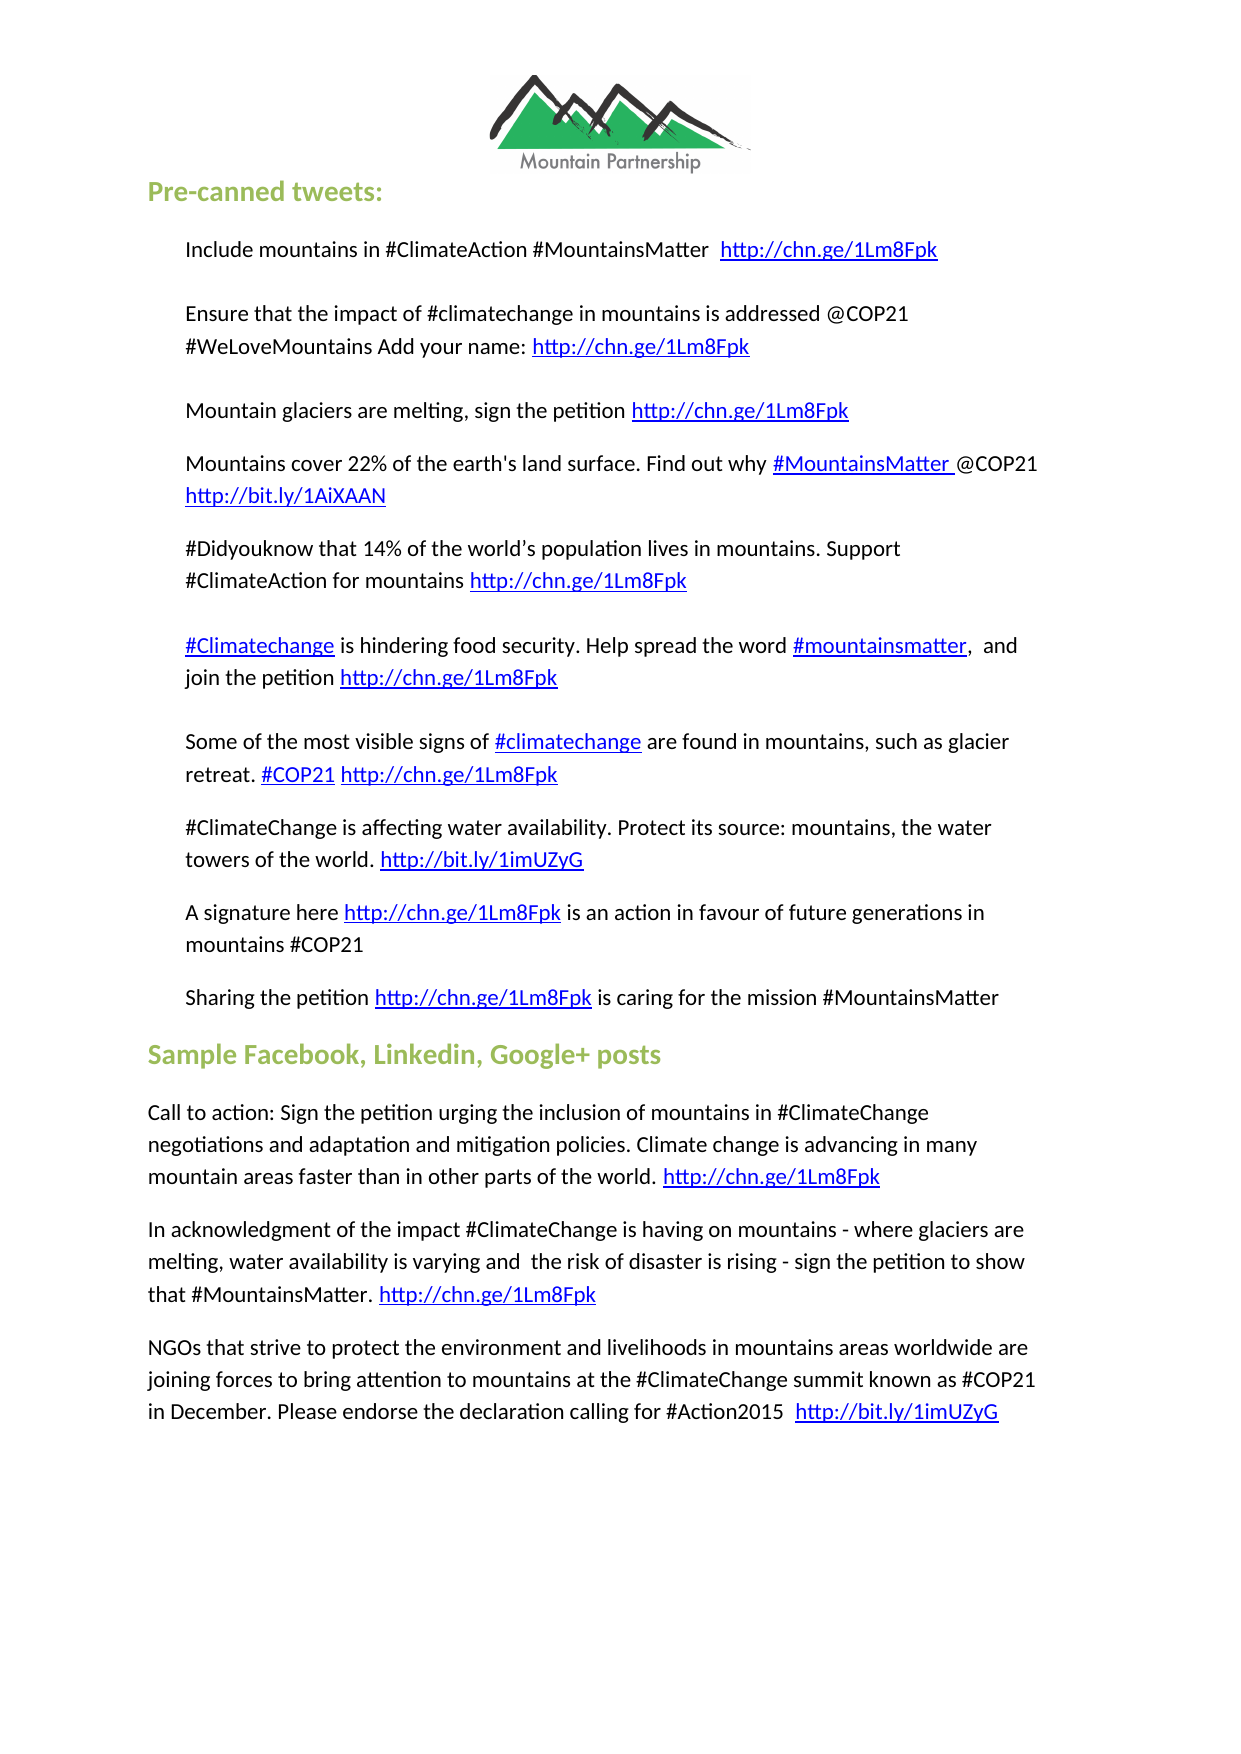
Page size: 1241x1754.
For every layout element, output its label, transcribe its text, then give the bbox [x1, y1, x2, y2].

text Pre-canned tweets: [148, 173, 1092, 209]
text #ClimateChange is affecting water availability. Protect its source: mountains, the water towers of the world. http://bit.ly/1imUZyG [185, 813, 1046, 873]
text Mountains cover 22% of the earth's land surface. Find out why #MountainsMatter @COP21 http://bit.ly/1AiXAAN [185, 449, 1046, 509]
text NGOs that strive to protect the environment and livelihoods in mountains areas worldwide are joining forces to bring attention to mountains at the #ClimateChange summit known as #COP21 in December. Please endorse the declaration calling for #Action2015 http://bit.ly/1imUZyG [148, 1333, 1046, 1425]
text Sharing the petition http://chn.ge/1Lm8Fpk is caring for the mission #MountainsMatter [185, 983, 1046, 1011]
text #Didyouknow that 14% of the world’s population lives in mountains. Support #ClimateAction for mountains http://chn.ge/1Lm8Fpk #Climatechange is hindering food security. Help spread the word #mountainsmatter, and join the petition http://chn.ge/1Lm8Fpk Some of the most visible signs of #climatechange are found in mountains, such as glacier retreat. #COP21 http://chn.ge/1Lm8Fpk [185, 534, 1046, 788]
text Include mountains in #ClimateAction #MountainsMatter http://chn.ge/1Lm8Fpk Ensure that the impact of #climatechange in mountains is addressed @COP21 #WeLoveMountains Add your name: http://chn.ge/1Lm8Fpk Mountain glaciers are melting, sign the petition http://chn.ge/1Lm8Fpk [185, 235, 1046, 424]
text Call to action: Sign the petition urging the inclusion of mountains in #ClimateChange negotiations and adaptation and mitigation policies. Climate change is advancing in many mountain areas faster than in other parts of the world. http://chn.ge/1Lm8Fpk [148, 1098, 1046, 1190]
picture [489, 75, 751, 174]
text A signature here http://chn.ge/1Lm8Fpk is an action in favour of future generations in mountains #COP21 [185, 898, 1046, 958]
text In acknowledgment of the impact #ClimateChange is having on mountains - where glaciers are melting, water availability is varying and the risk of disaster is rising - sign the petition to show that #MountainsMatter. http://chn.ge/1Lm8Fpk [148, 1215, 1046, 1308]
text Sample Facebook, Linkedin, Google+ posts [148, 1036, 1092, 1072]
